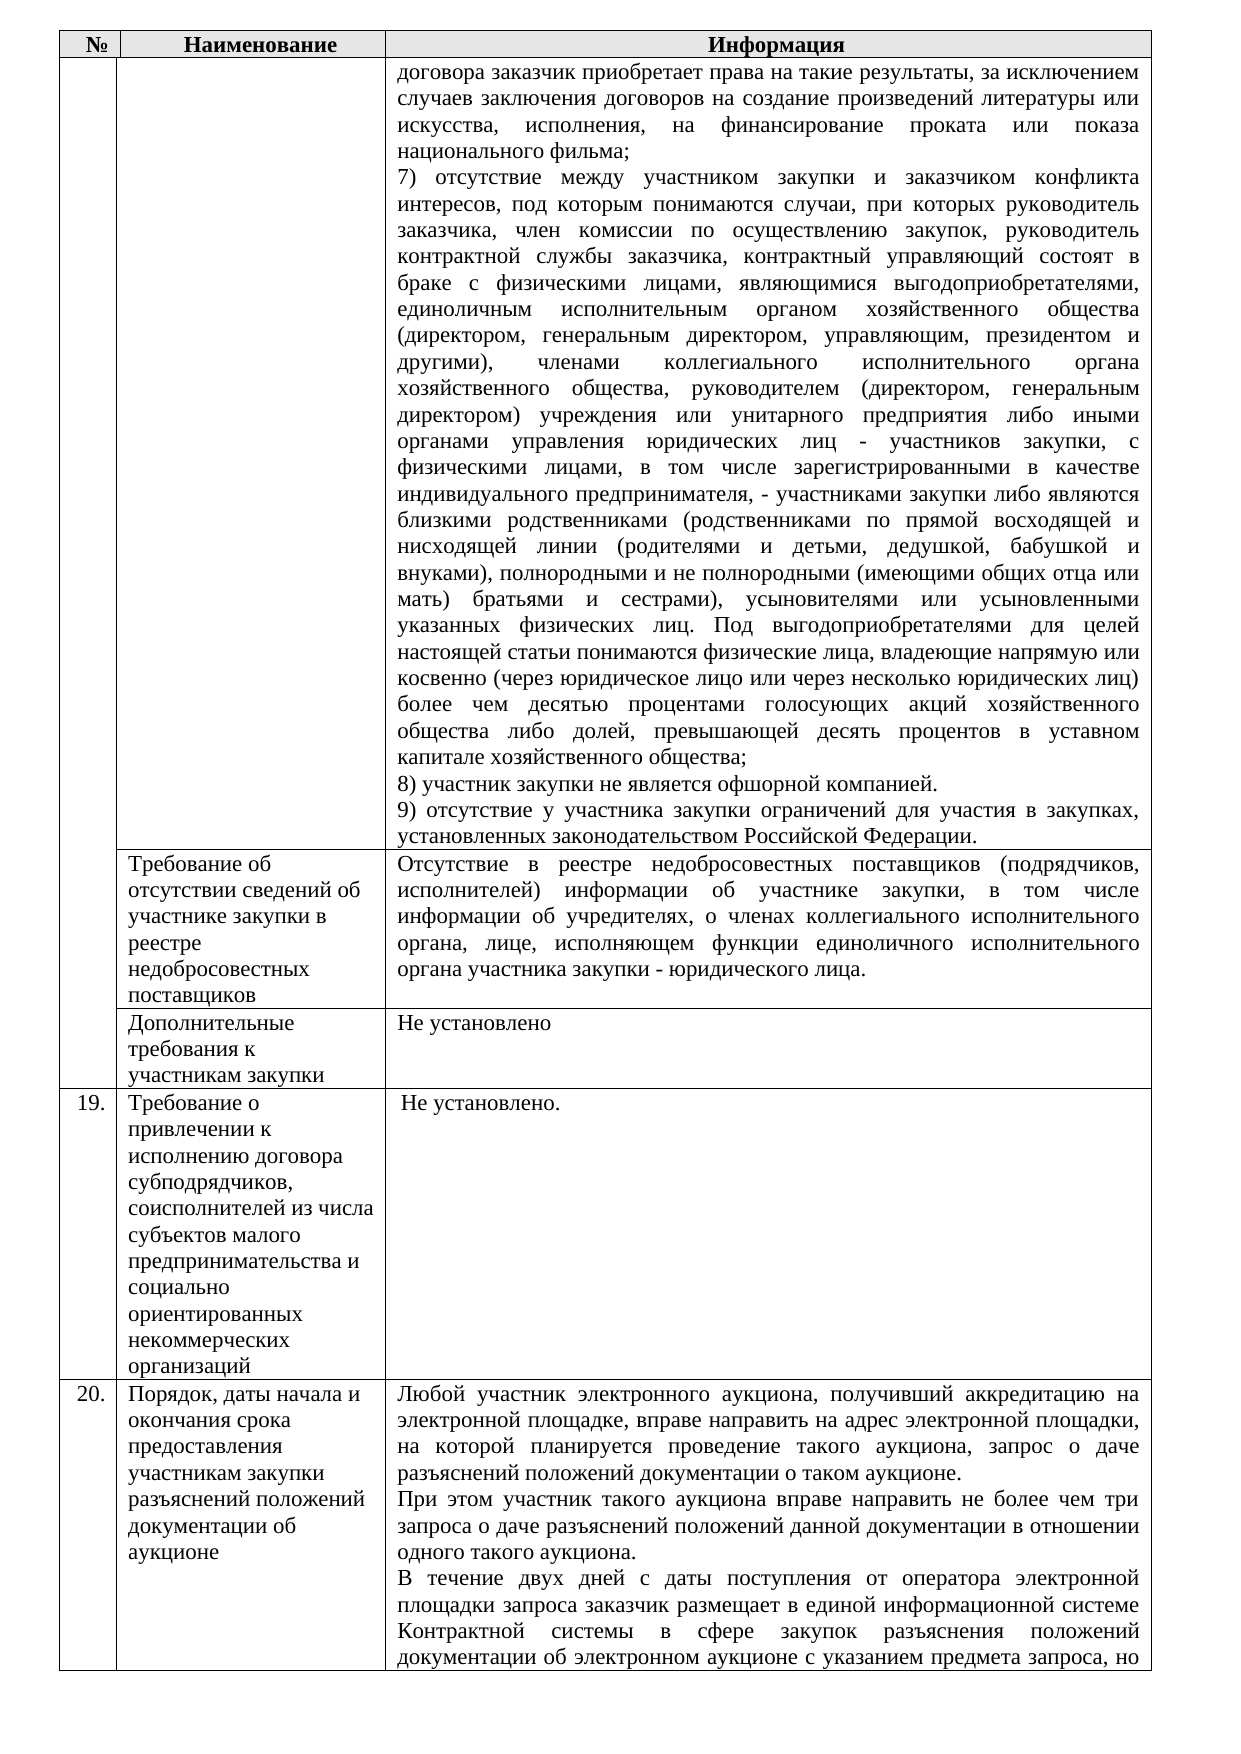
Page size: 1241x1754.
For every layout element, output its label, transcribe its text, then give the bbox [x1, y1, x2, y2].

table_cell Не установлено [386, 1009, 1151, 1088]
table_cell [386, 1380, 1151, 1670]
table_cell Дополнительные требования к участникам закупки [117, 1009, 385, 1088]
table_cell Отсутствие в реестре недобросовестных поставщиков (подрядчиков, исполнителей) информации об участнике закупки, в том числе информации об учредителях, о членах коллегиального исполнительного органа, лице, исполняющем функции единоличного исполнительного органа участника закупки - юридического лица. [386, 850, 1151, 1008]
table_header Информация [386, 31, 1151, 57]
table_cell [117, 58, 385, 849]
table_cell Не установлено. [386, 1089, 1151, 1379]
table_cell Требование об отсутствии сведений об участнике закупки в реестре недобросовестных поставщиков [117, 850, 385, 1008]
table_header Наименование [121, 31, 385, 57]
table_cell [60, 1380, 116, 1670]
table_header № [60, 31, 120, 57]
table_cell [60, 58, 116, 1088]
table_cell [60, 1089, 116, 1379]
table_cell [117, 1380, 385, 1670]
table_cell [386, 58, 1151, 849]
table_cell Требование о привлечении к исполнению договора субподрядчиков, соисполнителей из числа субъектов малого предпринимательства и социально ориентированных некоммерческих организаций [117, 1089, 385, 1379]
